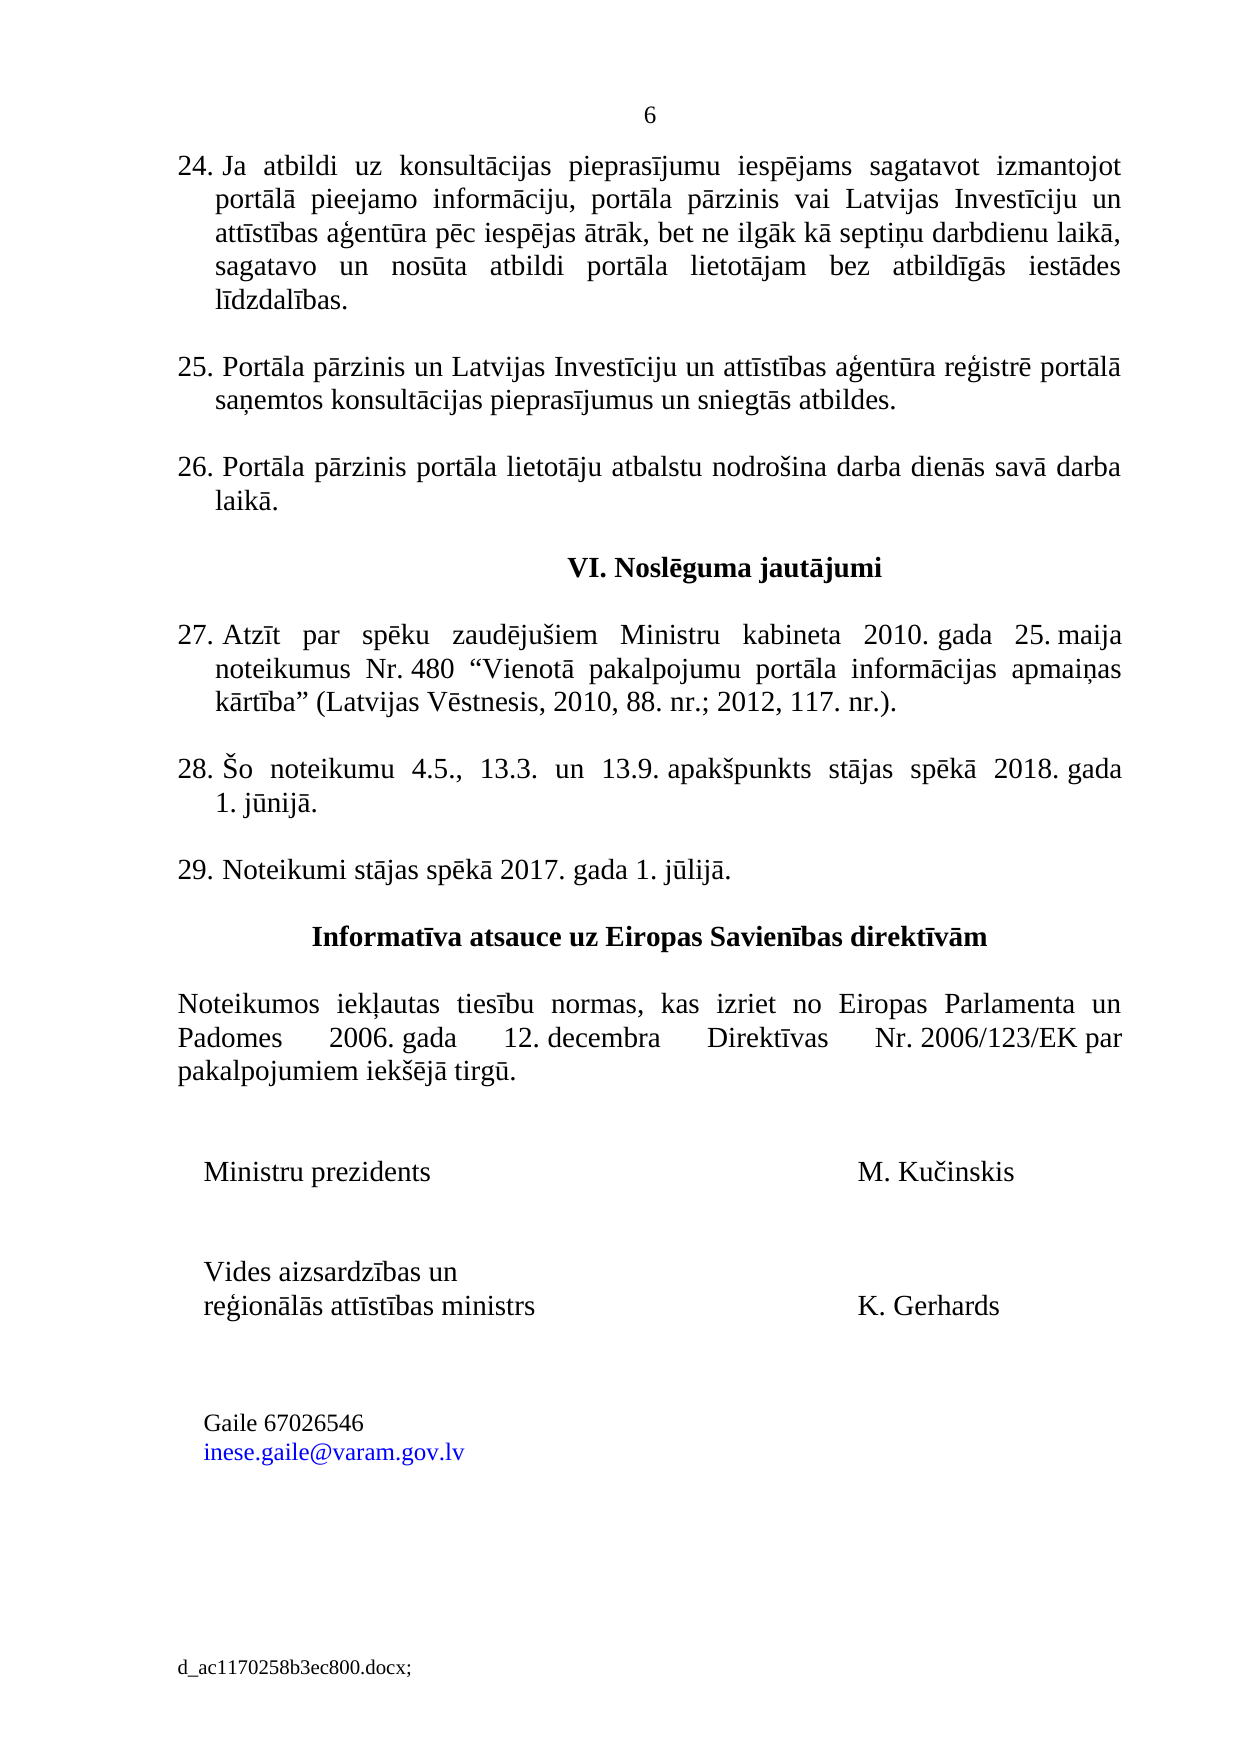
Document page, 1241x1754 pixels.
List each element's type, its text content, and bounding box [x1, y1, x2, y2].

text VI. Noslēguma jautājumi [327, 550, 1122, 584]
text reģionālās attīstības ministrs K. Gerhards [177, 1288, 1122, 1322]
list Portāla pārzinis un Latvijas Investīciju un attīstības aģentūra reģistrē portālā saņemtos konsultācijas pieprasījumus un sniegtās atbildes. [177, 349, 1122, 416]
text Vides aizsardzības un [177, 1254, 1122, 1288]
list Noteikumi stājas spēkā 2017. gada 1. jūlijā. [177, 852, 1122, 886]
text Informatīva atsauce uz Eiropas Savienības direktīvām [177, 919, 1122, 953]
text inese.gaile@varam.gov.lv [177, 1437, 1122, 1465]
list Ja atbildi uz konsultācijas pieprasījumu iespējams sagatavot izmantojot portālā pieejamo informāciju, portāla pārzinis vai Latvijas Investīciju un attīstības aģentūra pēc iespējas ātrāk, bet ne ilgāk kā septiņu darbdienu laikā, sagatavo un nosūta atbildi portāla lietotājam bez atbildīgās iestādes līdzdalības. [177, 148, 1122, 315]
text Gaile 67026546 [177, 1408, 1122, 1437]
text Noteikumos iekļautas tiesību normas, kas izriet no Eiropas Parlamenta un Padomes 2006. gada 12. decembra Direktīvas Nr. 2006/123/EK par pakalpojumiem iekšējā tirgū. [177, 986, 1122, 1087]
text Ministru prezidents M. Kučinskis [177, 1154, 1122, 1187]
list Atzīt par spēku zaudējušiem Ministru kabineta 2010. gada 25. maija noteikumus Nr. 480 “Vienotā pakalpojumu portāla informācijas apmaiņas kārtība” (Latvijas Vēstnesis, 2010, 88. nr.; 2012, 117. nr.). [177, 617, 1122, 718]
list Šo noteikumu 4.5., 13.3. un 13.9. apakšpunkts stājas spēkā 2018. gada 1. jūnijā. [177, 751, 1122, 818]
list Portāla pārzinis portāla lietotāju atbalstu nodrošina darba dienās savā darba laikā. [177, 449, 1122, 517]
